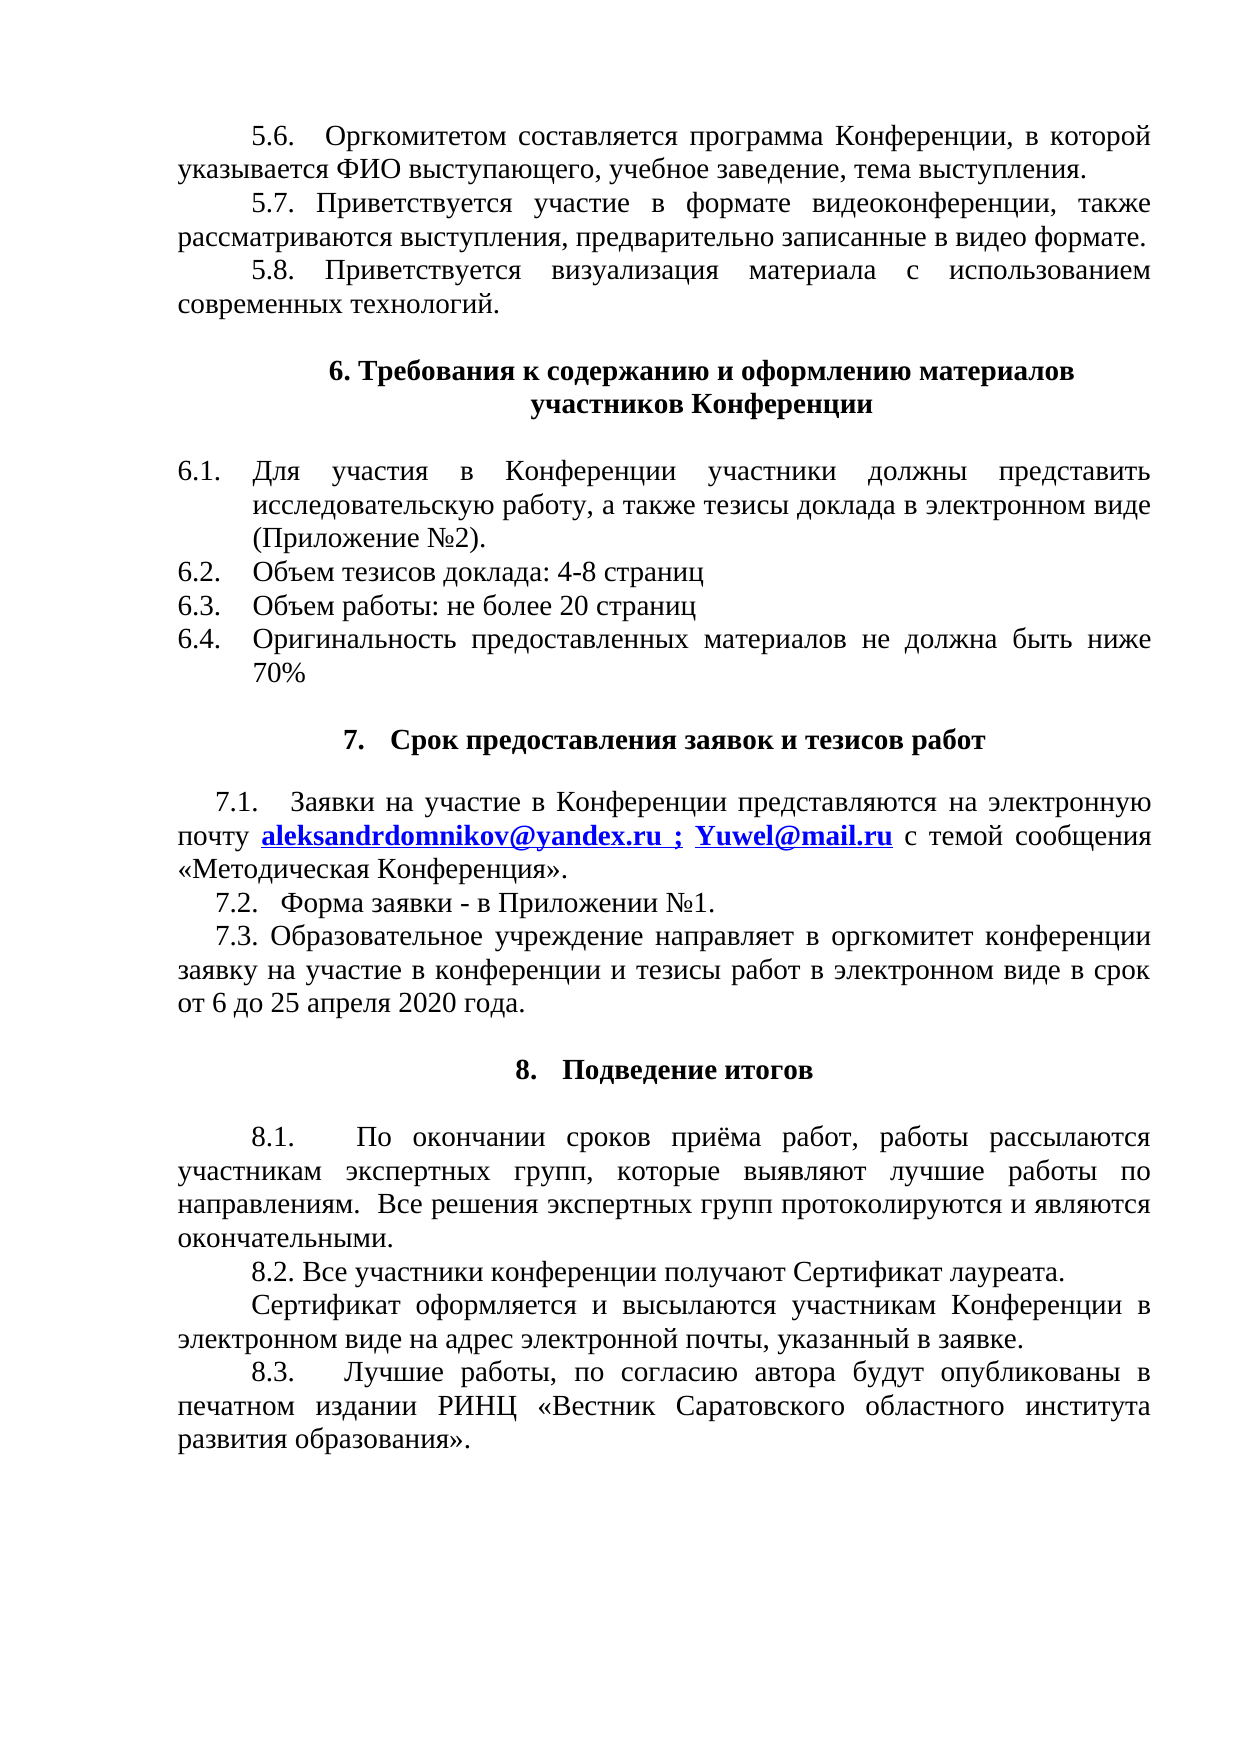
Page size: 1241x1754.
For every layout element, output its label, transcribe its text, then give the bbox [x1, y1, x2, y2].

list 6. Требования к содержанию и оформлению материалов участников Конференции [252, 353, 1152, 420]
text 8.1. По окончании сроков приёма работ, работы рассылаются участникам экспертных групп, которые выявляют лучшие работы по направлениям. Все решения экспертных групп протоколируются и являются окончательными. [177, 1119, 1152, 1254]
list Срок предоставления заявок и тезисов работ [177, 722, 1152, 755]
text Сертификат оформляется и высылаются участникам Конференции в электронном виде на адрес электронной почты, указанный в заявке. [177, 1287, 1152, 1354]
list Объем тезисов доклада: 4-8 страниц [177, 554, 1152, 588]
list Оригинальность предоставленных материалов не должна быть ниже 70% [177, 621, 1152, 688]
text 7.3. Образовательное учреждение направляет в оргкомитет конференции заявку на участие в конференции и тезисы работ в электронном виде в срок от 6 до 25 апреля 2020 года. [177, 918, 1152, 1019]
text 8.2. Все участники конференции получают Сертификат лауреата. [177, 1254, 1152, 1287]
list Для участия в Конференции участники должны представить исследовательскую работу, а также тезисы доклада в электронном виде (Приложение №2). [177, 453, 1152, 554]
text 7.2. Форма заявки - в Приложении №1. [177, 885, 1152, 918]
text 8.3. Лучшие работы, по согласию автора будут опубликованы в печатном издании РИНЦ «Вестник Саратовского областного института развития образования». [177, 1354, 1152, 1455]
list Объем работы: не более 20 страниц [177, 588, 1152, 621]
text 7.1. Заявки на участие в Конференции представляются на электронную почту aleksandrdomnikov@yandex.ru ; Yuwel@mail.ru с темой сообщения «Методическая Конференция». [177, 784, 1152, 885]
text 5.7. Приветствуется участие в формате видеоконференции, также рассматриваются выступления, предварительно записанные в видео формате. [177, 185, 1152, 252]
text 5.8. Приветствуется визуализация материала с использованием современных технологий. [177, 252, 1152, 319]
list Подведение итогов [177, 1052, 1152, 1086]
text 5.6. Оргкомитетом составляется программа Конференции, в которой указывается ФИО выступающего, учебное заведение, тема выступления. [177, 118, 1152, 185]
